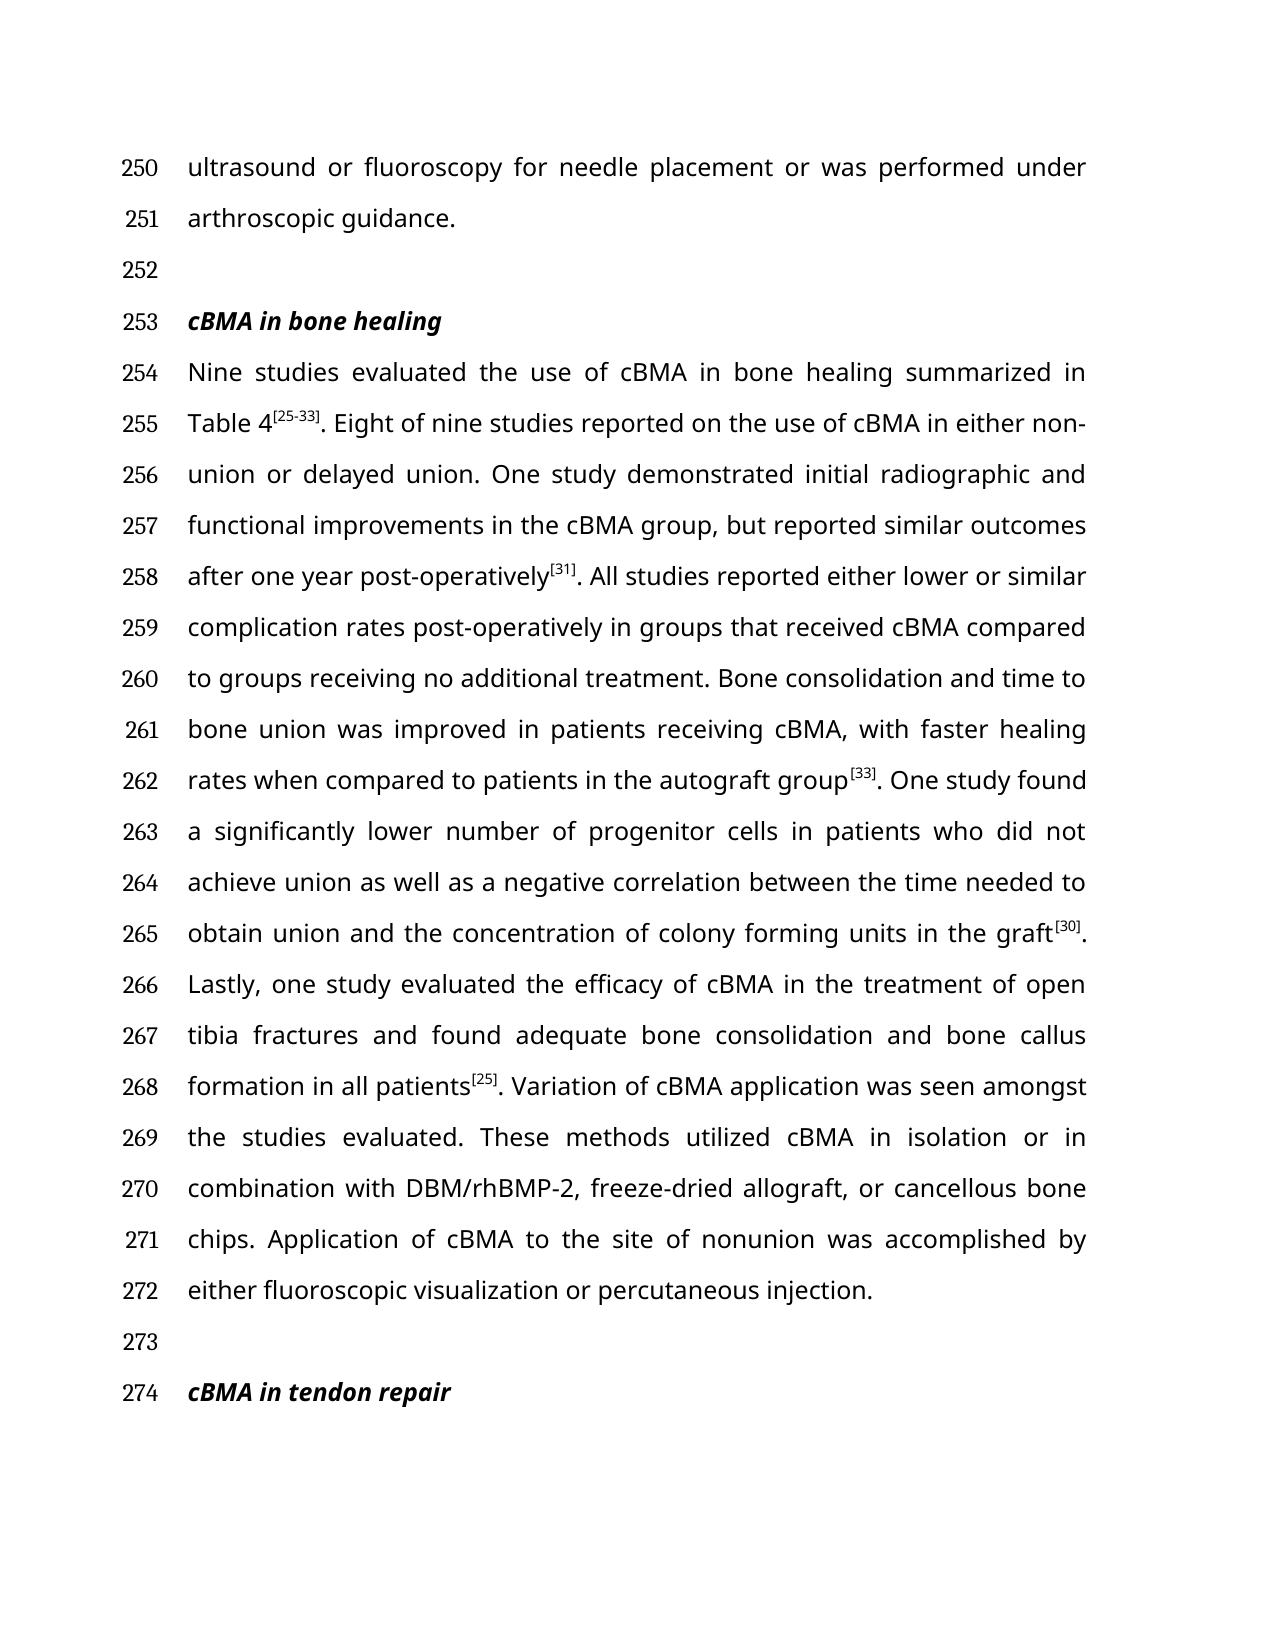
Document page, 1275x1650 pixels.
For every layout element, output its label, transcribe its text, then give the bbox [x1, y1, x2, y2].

text Nine studies evaluated the use of cBMA in bone healing summarized in Table 4[25-33]. Eight of nine studies reported on the use of cBMA in either non-union or delayed union. One study demonstrated initial radiographic and functional improvements in the cBMA group, but reported similar outcomes after one year post-operatively[31]. All studies reported either lower or similar complication rates post-operatively in groups that received cBMA compared to groups receiving no additional treatment. Bone consolidation and time to bone union was improved in patients receiving cBMA, with faster healing rates when compared to patients in the autograft group[33]. One study found a significantly lower number of progenitor cells in patients who did not achieve union as well as a negative correlation between the time needed to obtain union and the concentration of colony forming units in the graft[30]. Lastly, one study evaluated the efficacy of cBMA in the treatment of open tibia fractures and found adequate bone consolidation and bone callus formation in all patients[25]. Variation of cBMA application was seen amongst the studies evaluated. These methods utilized cBMA in isolation or in combination with DBM/rhBMP-2, freeze-dried allograft, or cancellous bone chips. Application of cBMA to the site of nonunion was accomplished by either fluoroscopic visualization or percutaneous injection. [187, 354, 1087, 1307]
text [187, 150, 1087, 235]
text cBMA in tendon repair [187, 1375, 1087, 1409]
text cBMA in bone healing [187, 303, 1087, 337]
